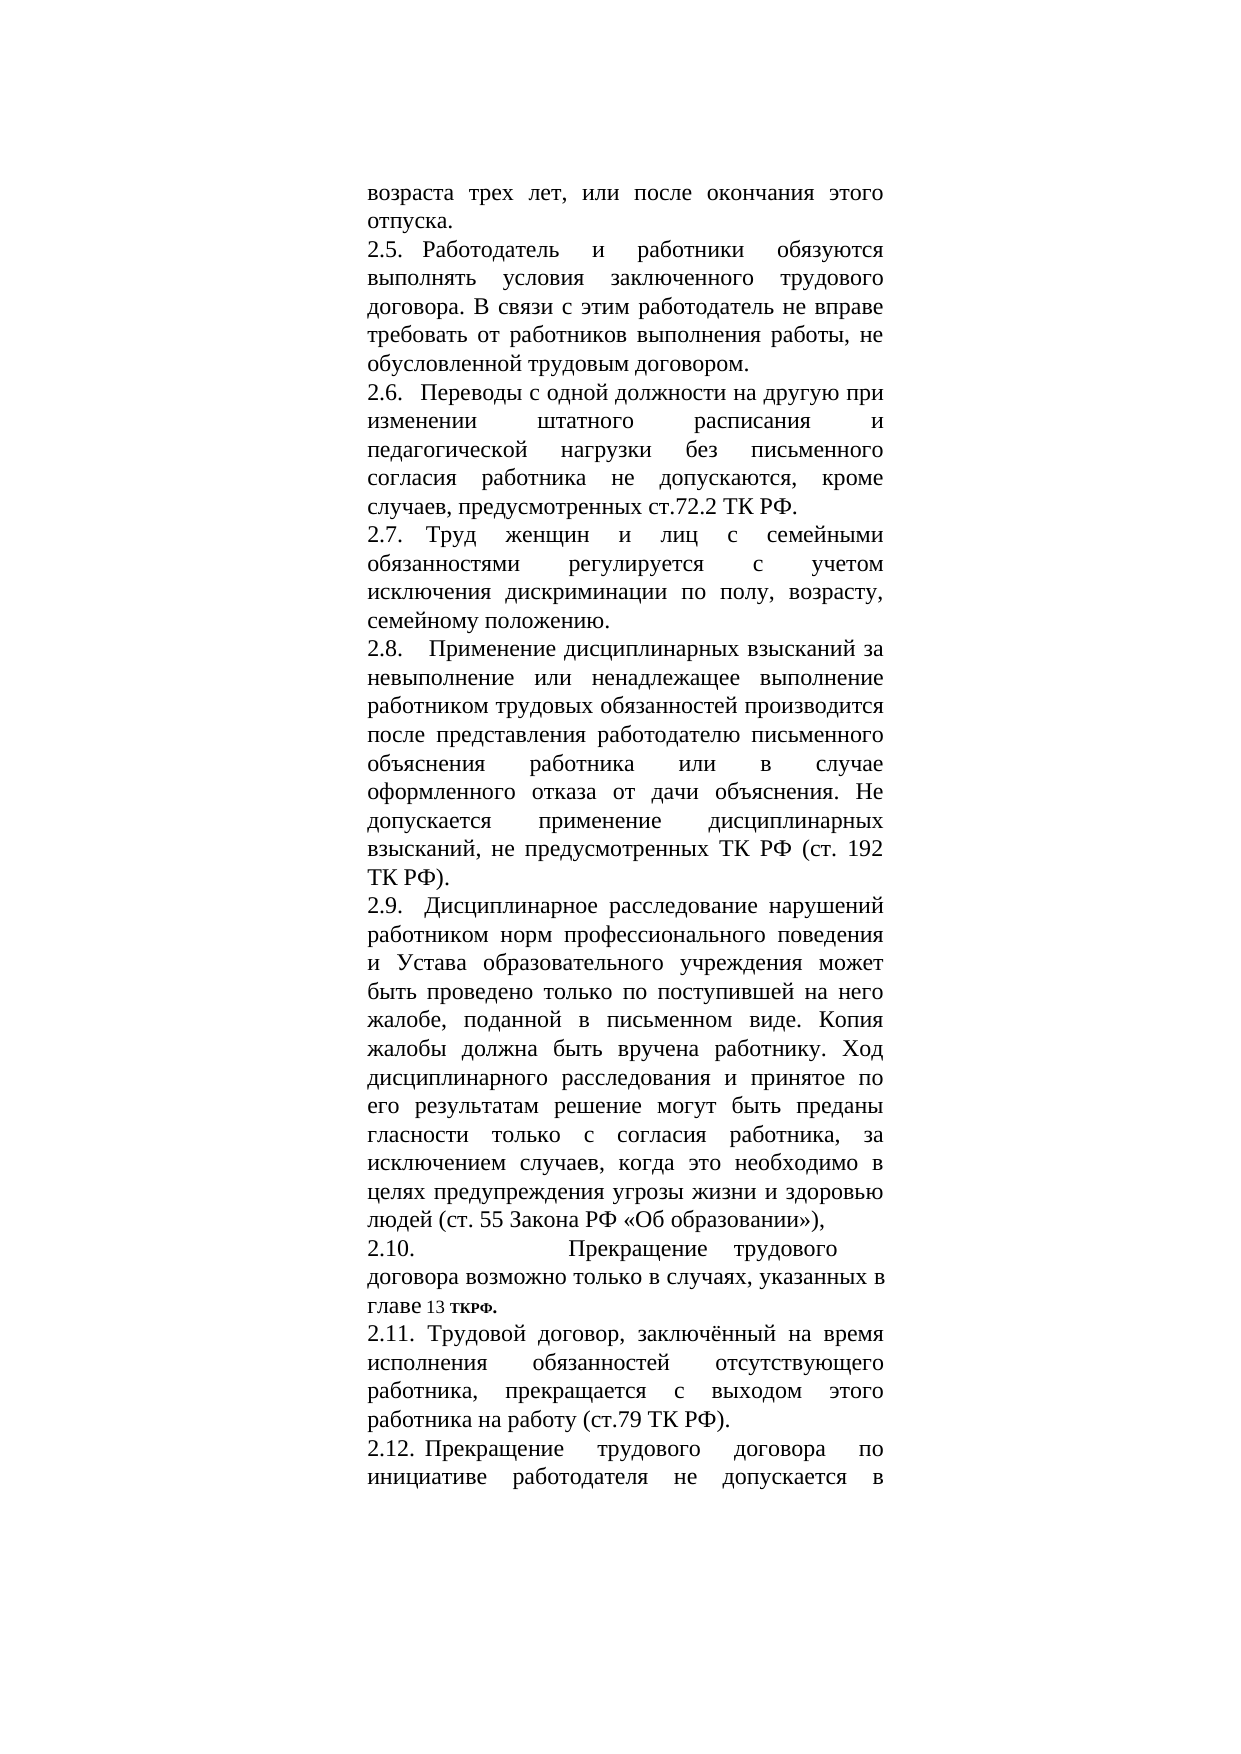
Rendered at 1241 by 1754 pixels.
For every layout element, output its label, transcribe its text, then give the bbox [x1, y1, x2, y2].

list Прекращение трудового договора возможно только в случаях, указанных в главе 13 ткрф. [367, 1233, 886, 1319]
list Труд женщин и лиц с семейными обязанностями регулируется с учетом исключения дискриминации по полу, возрасту, семейному положению. [367, 520, 884, 634]
list Работодатель и работники обязуются выполнять условия заключенного трудового договора. В связи с этим работодатель не вправе требовать от работников выполнения работы, не обусловленной трудовым договором. [367, 234, 884, 377]
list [367, 177, 884, 234]
list Дисциплинарное расследование нарушений работником норм профессионального поведения и Устава образовательного учреждения может быть проведено только по поступившей на него жалобе, поданной в письменном виде. Копия жалобы должна быть вручена работнику. Ход дисциплинарного расследования и принятое по его результатам решение могут быть преданы гласности только с согласия работника, за исключением случаев, когда это необходимо в целях предупреждения угрозы жизни и здоровью людей (ст. 55 Закона РФ «Об образовании»), [367, 891, 884, 1233]
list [367, 1433, 884, 1490]
list Трудовой договор, заключённый на время исполнения обязанностей отсутствующего работника, прекращается с выходом этого работника на работу (ст.79 ТК РФ). [367, 1319, 884, 1433]
list Переводы с одной должности на другую при изменении штатного расписания и педагогической нагрузки без письменного согласия работника не допускаются, кроме случаев, предусмотренных ст.72.2 ТК РФ. [367, 377, 884, 520]
list Применение дисциплинарных взысканий за невыполнение или ненадлежащее выполнение работником трудовых обязанностей производится после представления работодателю письменного объяснения работника или в случае оформленного отказа от дачи объяснения. Не допускается применение дисциплинарных взысканий, не предусмотренных ТК РФ (ст. 192 ТК РФ). [367, 634, 884, 891]
